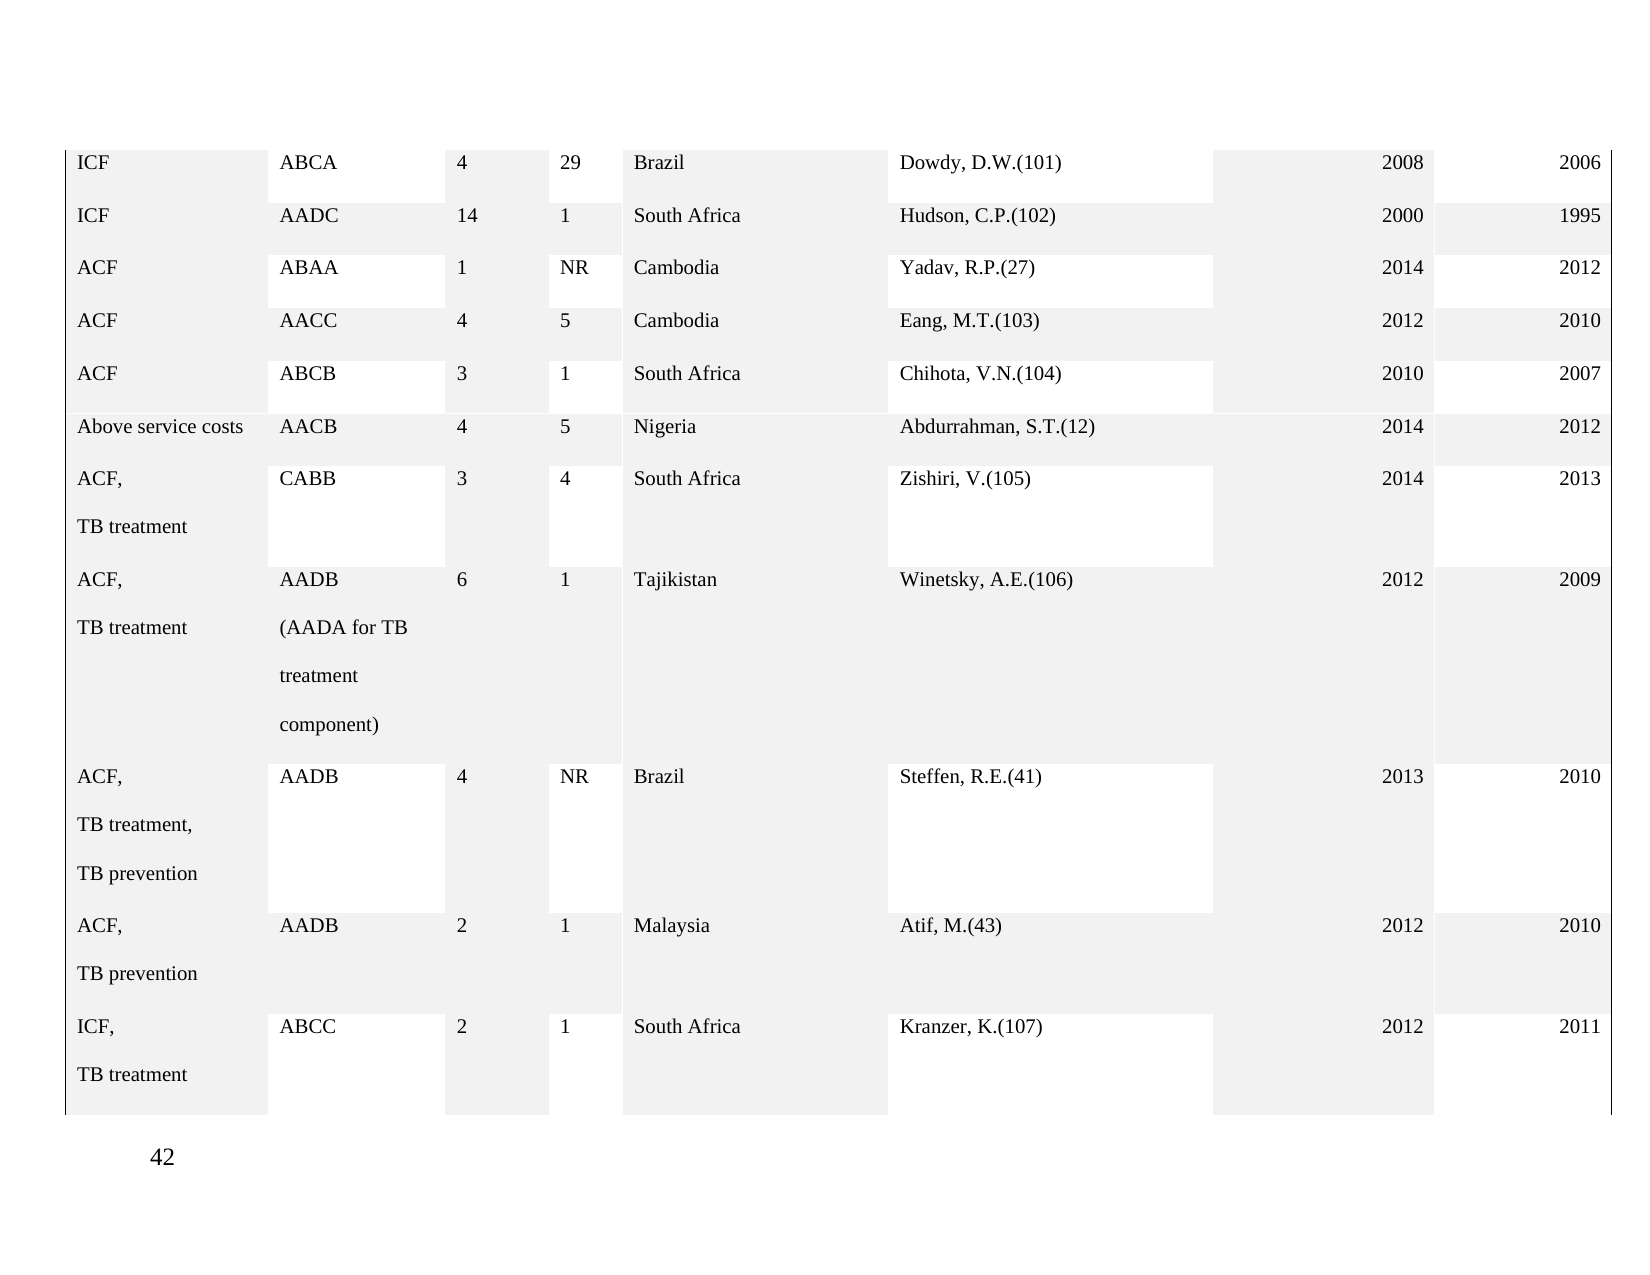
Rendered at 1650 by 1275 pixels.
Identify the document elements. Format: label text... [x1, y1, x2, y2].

table_cell 2 [445, 913, 549, 1014]
table_cell AACC [268, 308, 445, 361]
table_cell 2012 [1435, 255, 1611, 308]
table_cell Winetsky, A.E.(106) [888, 567, 1213, 764]
table_cell Cambodia [623, 255, 888, 308]
table_cell 4 [445, 414, 549, 466]
table_cell South Africa [623, 466, 888, 567]
table_cell 4 [549, 466, 622, 567]
table_cell 2000 [1213, 203, 1434, 255]
table_cell 3 [445, 361, 549, 413]
table_cell ACF, TB treatment [66, 567, 268, 764]
table_cell 2014 [1213, 414, 1434, 466]
table_cell 2010 [1213, 361, 1434, 413]
table_cell AADC [268, 203, 445, 255]
table_cell 2013 [1435, 466, 1611, 567]
table_cell AACB [268, 414, 445, 466]
table_cell 1 [549, 361, 622, 413]
table_cell ACF, TB treatment [66, 466, 268, 567]
table_cell NR [549, 255, 622, 308]
table_cell 1995 [1435, 203, 1611, 255]
table_cell 1 [549, 567, 622, 764]
table_cell ACF [66, 308, 268, 361]
table_cell 2008 [1213, 150, 1434, 203]
table_cell Eang, M.T.(103) [888, 308, 1213, 361]
table_cell 3 [445, 466, 549, 567]
table_cell Atif, M.(43) [888, 913, 1213, 1014]
table_cell 1 [549, 203, 622, 255]
table_cell CABB [268, 466, 445, 567]
table_cell Nigeria [623, 414, 888, 466]
table_cell 2012 [1213, 308, 1434, 361]
table_cell 29 [549, 150, 622, 203]
table_cell AADB [268, 913, 445, 1014]
table_cell ACF [66, 255, 268, 308]
table_cell 2011 [1435, 1014, 1611, 1115]
table_cell AADB [268, 764, 445, 913]
table_cell South Africa [623, 361, 888, 413]
table_cell 5 [549, 414, 622, 466]
table_cell 2012 [1213, 913, 1434, 1014]
table_cell ACF [66, 361, 268, 413]
table_cell Hudson, C.P.(102) [888, 203, 1213, 255]
table_cell 2010 [1435, 308, 1611, 361]
table_cell South Africa [623, 1014, 888, 1115]
table_cell Kranzer, K.(107) [888, 1014, 1213, 1115]
table_cell Steffen, R.E.(41) [888, 764, 1213, 913]
table_cell ABCC [268, 1014, 445, 1115]
table_cell 2007 [1435, 361, 1611, 413]
table_cell ICF [66, 203, 268, 255]
table_cell ACF, TB prevention [66, 913, 268, 1014]
table_cell 2012 [1213, 1014, 1434, 1115]
table_cell Above service costs [66, 414, 268, 466]
table_cell Zishiri, V.(105) [888, 466, 1213, 567]
table_cell 2014 [1213, 255, 1434, 308]
table_cell 2013 [1213, 764, 1434, 913]
table_cell AADB (AADA for TB treatment component) [268, 567, 445, 764]
table_cell 2012 [1435, 414, 1611, 466]
table_cell Tajikistan [623, 567, 888, 764]
table_cell ABAA [268, 255, 445, 308]
table_cell 4 [445, 150, 549, 203]
table_cell 5 [549, 308, 622, 361]
table_cell 2 [445, 1014, 549, 1115]
table_cell 14 [445, 203, 549, 255]
table_cell ACF, TB treatment, TB prevention [66, 764, 268, 913]
table_cell Dowdy, D.W.(101) [888, 150, 1213, 203]
table_cell Cambodia [623, 308, 888, 361]
table_cell ICF [66, 150, 268, 203]
table_cell 2014 [1213, 466, 1434, 567]
table_cell Chihota, V.N.(104) [888, 361, 1213, 413]
table_cell Brazil [623, 764, 888, 913]
table_cell Brazil [623, 150, 888, 203]
table_cell Abdurrahman, S.T.(12) [888, 414, 1213, 466]
table_cell NR [549, 764, 622, 913]
table_cell Yadav, R.P.(27) [888, 255, 1213, 308]
table_cell Malaysia [623, 913, 888, 1014]
table_cell South Africa [623, 203, 888, 255]
table_cell 2006 [1435, 150, 1611, 203]
table_cell 6 [445, 567, 549, 764]
table_cell ABCB [268, 361, 445, 413]
table_cell 1 [445, 255, 549, 308]
table_cell 2010 [1435, 764, 1611, 913]
table_cell 2009 [1435, 567, 1611, 764]
table_cell ICF, TB treatment [66, 1014, 268, 1115]
table_cell 2010 [1435, 913, 1611, 1014]
table_cell 4 [445, 308, 549, 361]
table_cell 4 [445, 764, 549, 913]
table_cell 2012 [1213, 567, 1434, 764]
table_cell ABCA [268, 150, 445, 203]
table_cell 1 [549, 1014, 622, 1115]
table_cell 1 [549, 913, 622, 1014]
